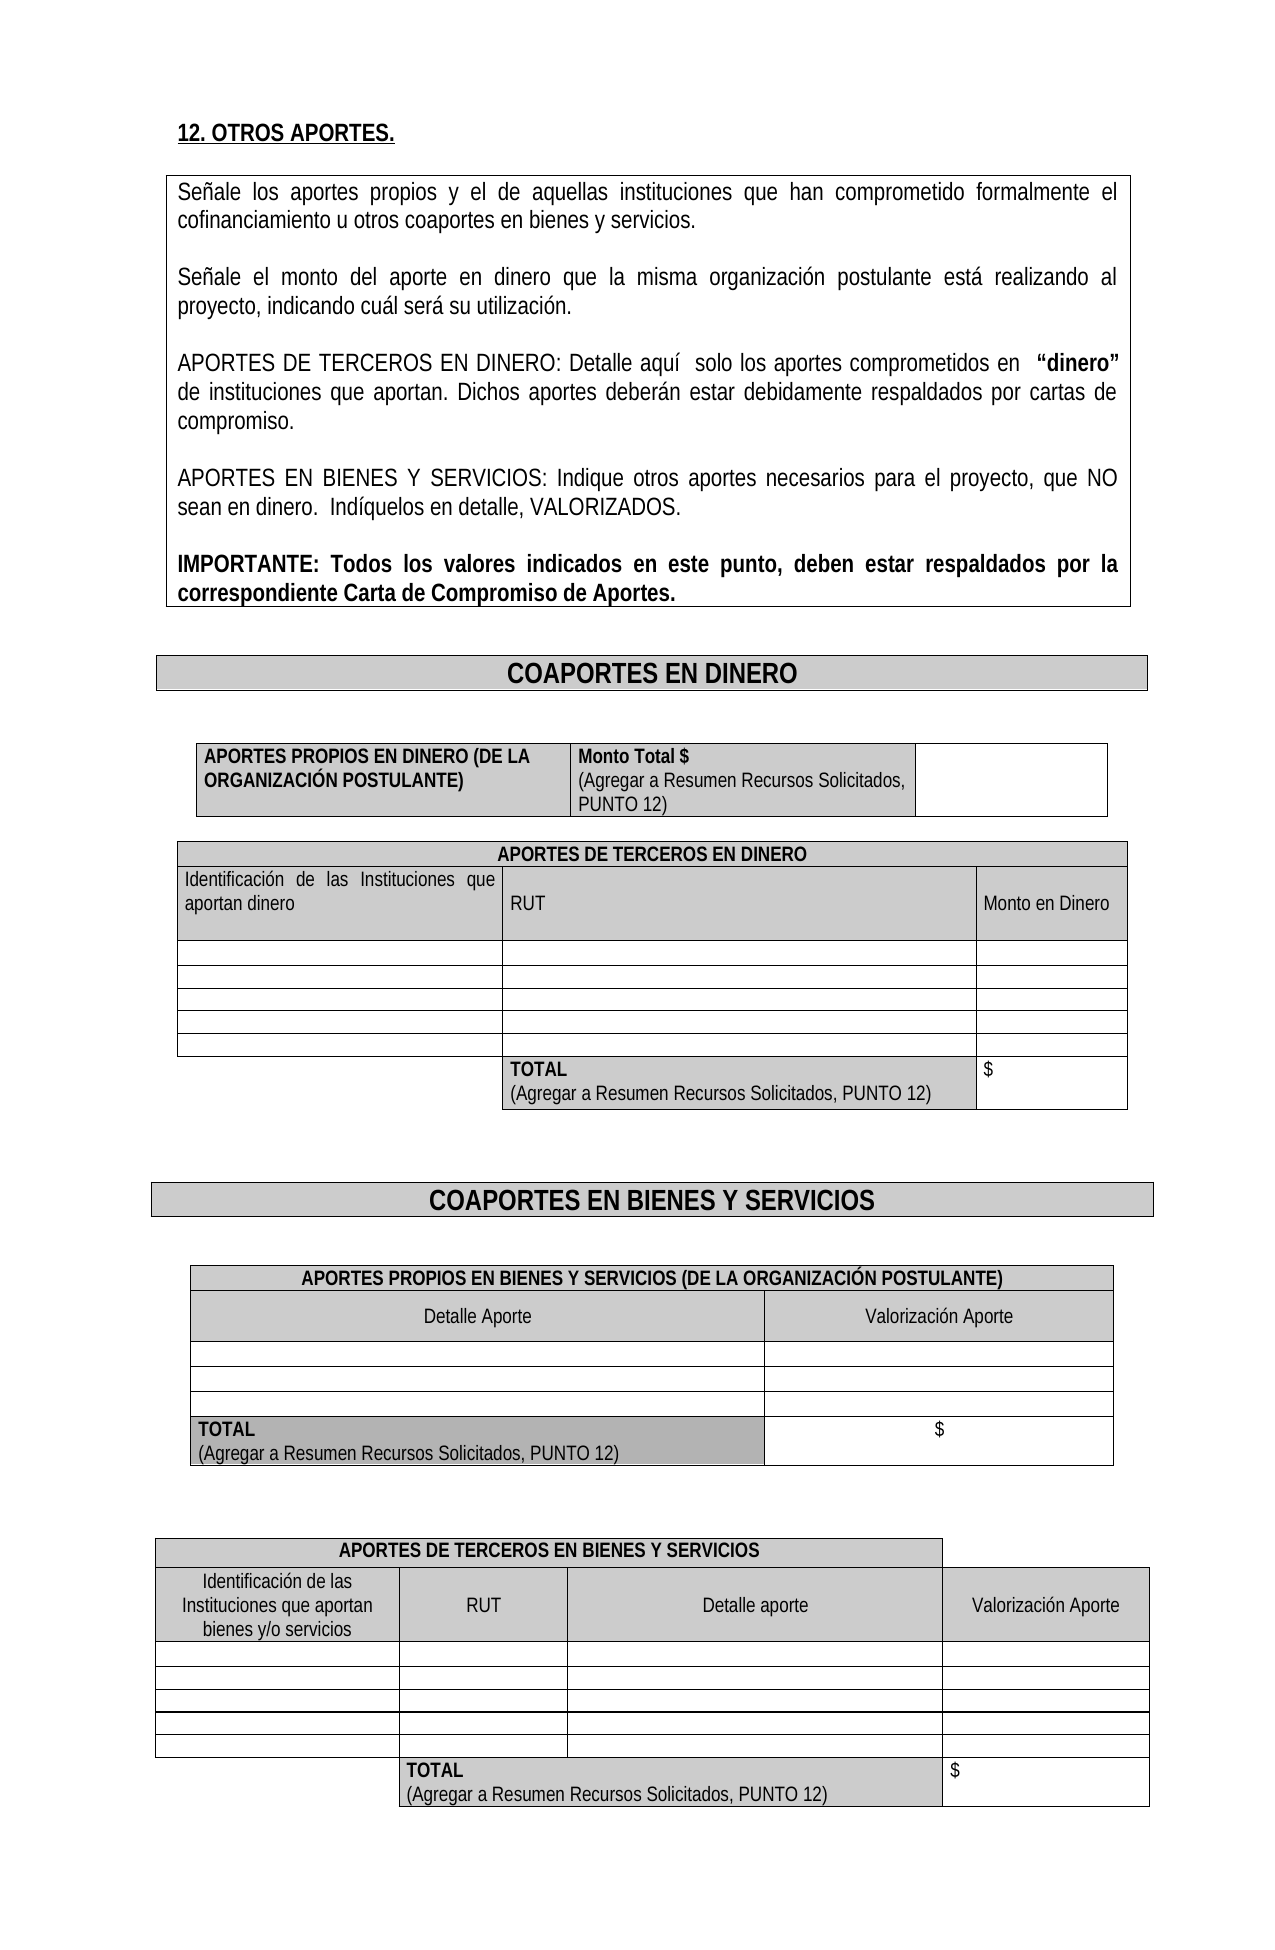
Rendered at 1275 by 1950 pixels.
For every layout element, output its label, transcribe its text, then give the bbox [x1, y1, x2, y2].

table_cell [568, 1735, 942, 1757]
table_cell [503, 941, 976, 965]
table_header APORTES DE TERCEROS EN DINERO [178, 842, 1127, 866]
table_cell [191, 1367, 764, 1391]
table_cell [503, 1011, 976, 1033]
table_cell [765, 1367, 1113, 1391]
table_cell TOTAL (Agregar a Resumen Recursos Solicitados, PUNTO 12) [191, 1417, 764, 1464]
table_cell [503, 1034, 976, 1056]
table_cell [156, 1667, 399, 1689]
table_cell [568, 1642, 942, 1666]
table_cell [977, 1034, 1127, 1056]
table_cell [765, 1392, 1113, 1416]
table_cell [943, 1667, 1149, 1689]
table_cell [400, 1667, 567, 1689]
table_cell Valorización Aporte [765, 1291, 1113, 1341]
table_cell [191, 1342, 764, 1366]
table_cell $ [943, 1758, 1149, 1806]
table_cell [977, 941, 1127, 965]
table_cell [977, 989, 1127, 1010]
table_cell TOTAL (Agregar a Resumen Recursos Solicitados, PUNTO 12) [503, 1057, 976, 1109]
table_cell [765, 1342, 1113, 1366]
table_cell [568, 1713, 942, 1734]
table_cell [568, 1667, 942, 1689]
table_cell [400, 1642, 567, 1666]
table_header COAPORTES EN BIENES Y SERVICIOS [152, 1183, 1153, 1216]
table_header COAPORTES EN DINERO [157, 656, 1147, 689]
table_cell RUT [503, 867, 976, 940]
table_cell TOTAL (Agregar a Resumen Recursos Solicitados, PUNTO 12) [400, 1758, 942, 1806]
table_cell [156, 1690, 399, 1711]
table_cell [503, 989, 976, 1010]
table_cell RUT [400, 1568, 567, 1641]
table_cell [178, 941, 502, 965]
table_cell [178, 1011, 502, 1033]
table_header APORTES PROPIOS EN DINERO (DE ) [197, 744, 570, 816]
table_cell [156, 1642, 399, 1666]
table_cell [943, 1735, 1149, 1757]
table_cell Identificación de las Instituciones que aportan bienes y/o servicios [156, 1568, 399, 1641]
table_cell [178, 989, 502, 1010]
table_header APORTES PROPIOS EN BIENES Y SERVICIOS (DE ) [191, 1266, 1113, 1290]
table_header Señale los aportes propios y el de aquellas instituciones que han comprometido formalmente el cofinanciamiento u otros coaportes en bienes y servicios. Señale el monto del aporte en dinero que la misma organización postulante está realizando al proyecto, indicando cuál será su utilización. APORTES DE TERCEROS EN DINERO: Detalle aquí solo los aportes comprometidos en “dinero” de instituciones que aportan. Dichos aportes deberán estar debidamente respaldados por cartas de compromiso. APORTES EN BIENES Y SERVICIOS: Indique otros aportes necesarios para el proyecto, que NO sean en dinero. Indíquelos en detalle, VALORIZADOS. IMPORTANTE: Todos los valores indicados en este punto, deben estar respaldados por la correspondiente Carta de Compromiso de Aportes. [167, 176, 1130, 606]
table_header APORTES DE TERCEROS EN BIENES Y SERVICIOS [156, 1539, 942, 1567]
table_cell Monto en Dinero [977, 867, 1127, 940]
table_header [916, 744, 1107, 816]
table_cell [977, 1011, 1127, 1033]
table_cell $ [977, 1057, 1127, 1109]
table_cell Detalle aporte [568, 1568, 942, 1641]
table_cell [977, 966, 1127, 988]
table_cell [568, 1690, 942, 1711]
table_cell [400, 1690, 567, 1711]
table_cell [178, 966, 502, 988]
table_cell [191, 1392, 764, 1416]
table_cell Detalle Aporte [191, 1291, 764, 1341]
table_cell [400, 1735, 567, 1757]
table_cell [400, 1713, 567, 1734]
table_cell [503, 966, 976, 988]
text 12. OTROS APORTES. [177, 118, 1127, 147]
table_cell Identificación de las Instituciones que aportan dinero [178, 867, 502, 940]
table_header Monto Total $ (Agregar a Resumen Recursos Solicitados, PUNTO 12) [571, 744, 915, 816]
table_cell $ [765, 1417, 1113, 1464]
table_cell [943, 1713, 1149, 1734]
table_cell [943, 1690, 1149, 1711]
table_cell Valorización Aporte [943, 1568, 1149, 1641]
table_cell [156, 1713, 399, 1734]
table_cell [943, 1642, 1149, 1666]
table_cell [156, 1735, 399, 1757]
table_cell [178, 1034, 502, 1056]
